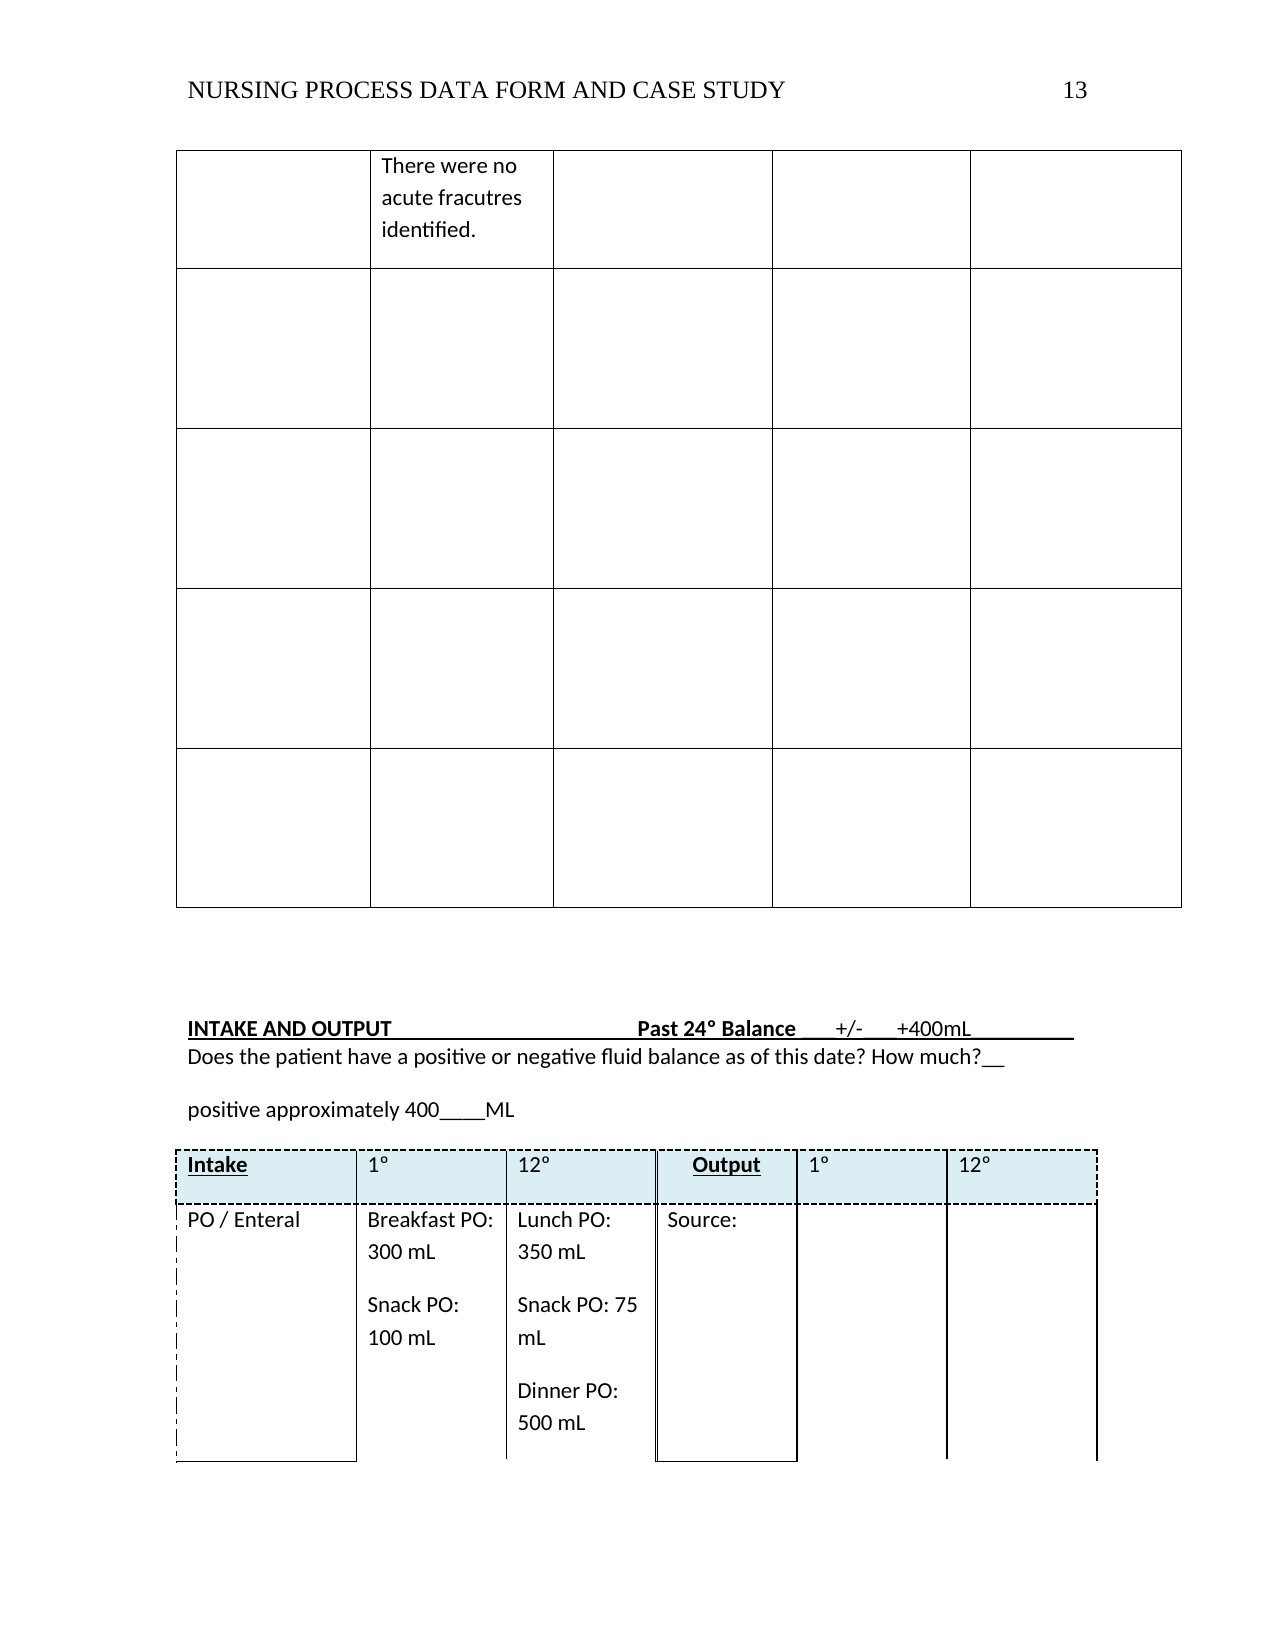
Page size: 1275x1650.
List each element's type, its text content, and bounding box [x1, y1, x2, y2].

table_cell [554, 589, 772, 747]
table_cell [177, 749, 370, 907]
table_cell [506, 1203, 655, 1461]
table_cell [371, 589, 553, 747]
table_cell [357, 1203, 506, 1461]
table_cell Source: [658, 1203, 796, 1461]
table_cell [971, 749, 1181, 907]
table_cell [773, 269, 970, 428]
table_cell [971, 269, 1181, 428]
table_cell [371, 429, 553, 588]
text positive approximately 400____ML [187, 1095, 1087, 1123]
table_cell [773, 151, 970, 268]
table_header Intake [176, 1149, 356, 1203]
table_cell [371, 749, 553, 907]
table_cell [773, 429, 970, 588]
table_header Output [656, 1149, 796, 1203]
table_cell PO / Enteral [176, 1203, 356, 1461]
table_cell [371, 151, 553, 268]
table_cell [554, 151, 772, 268]
table_header 12º [948, 1149, 1097, 1203]
table_cell [947, 1203, 1096, 1461]
table_cell [798, 1203, 947, 1461]
table_cell [971, 589, 1181, 747]
table_header 1º [356, 1149, 506, 1203]
table_cell [177, 429, 370, 588]
table_cell [773, 589, 970, 747]
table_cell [971, 151, 1181, 268]
table_header 1º [798, 1149, 946, 1203]
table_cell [177, 151, 370, 268]
table_cell [177, 269, 370, 428]
table_header 12º [506, 1149, 655, 1203]
text Does the patient have a positive or negative fluid balance as of this date? How much?__ [187, 1042, 1087, 1070]
table_cell [554, 269, 772, 428]
table_cell [554, 749, 772, 907]
table_cell [971, 429, 1181, 588]
table_cell [371, 269, 553, 428]
table_cell [554, 429, 772, 588]
subtitle INTAKE AND OUTPUT Past 24º Balance ___+/-___+400mL_________ [187, 1014, 1087, 1042]
table_cell [177, 589, 370, 747]
table_cell [773, 749, 970, 907]
